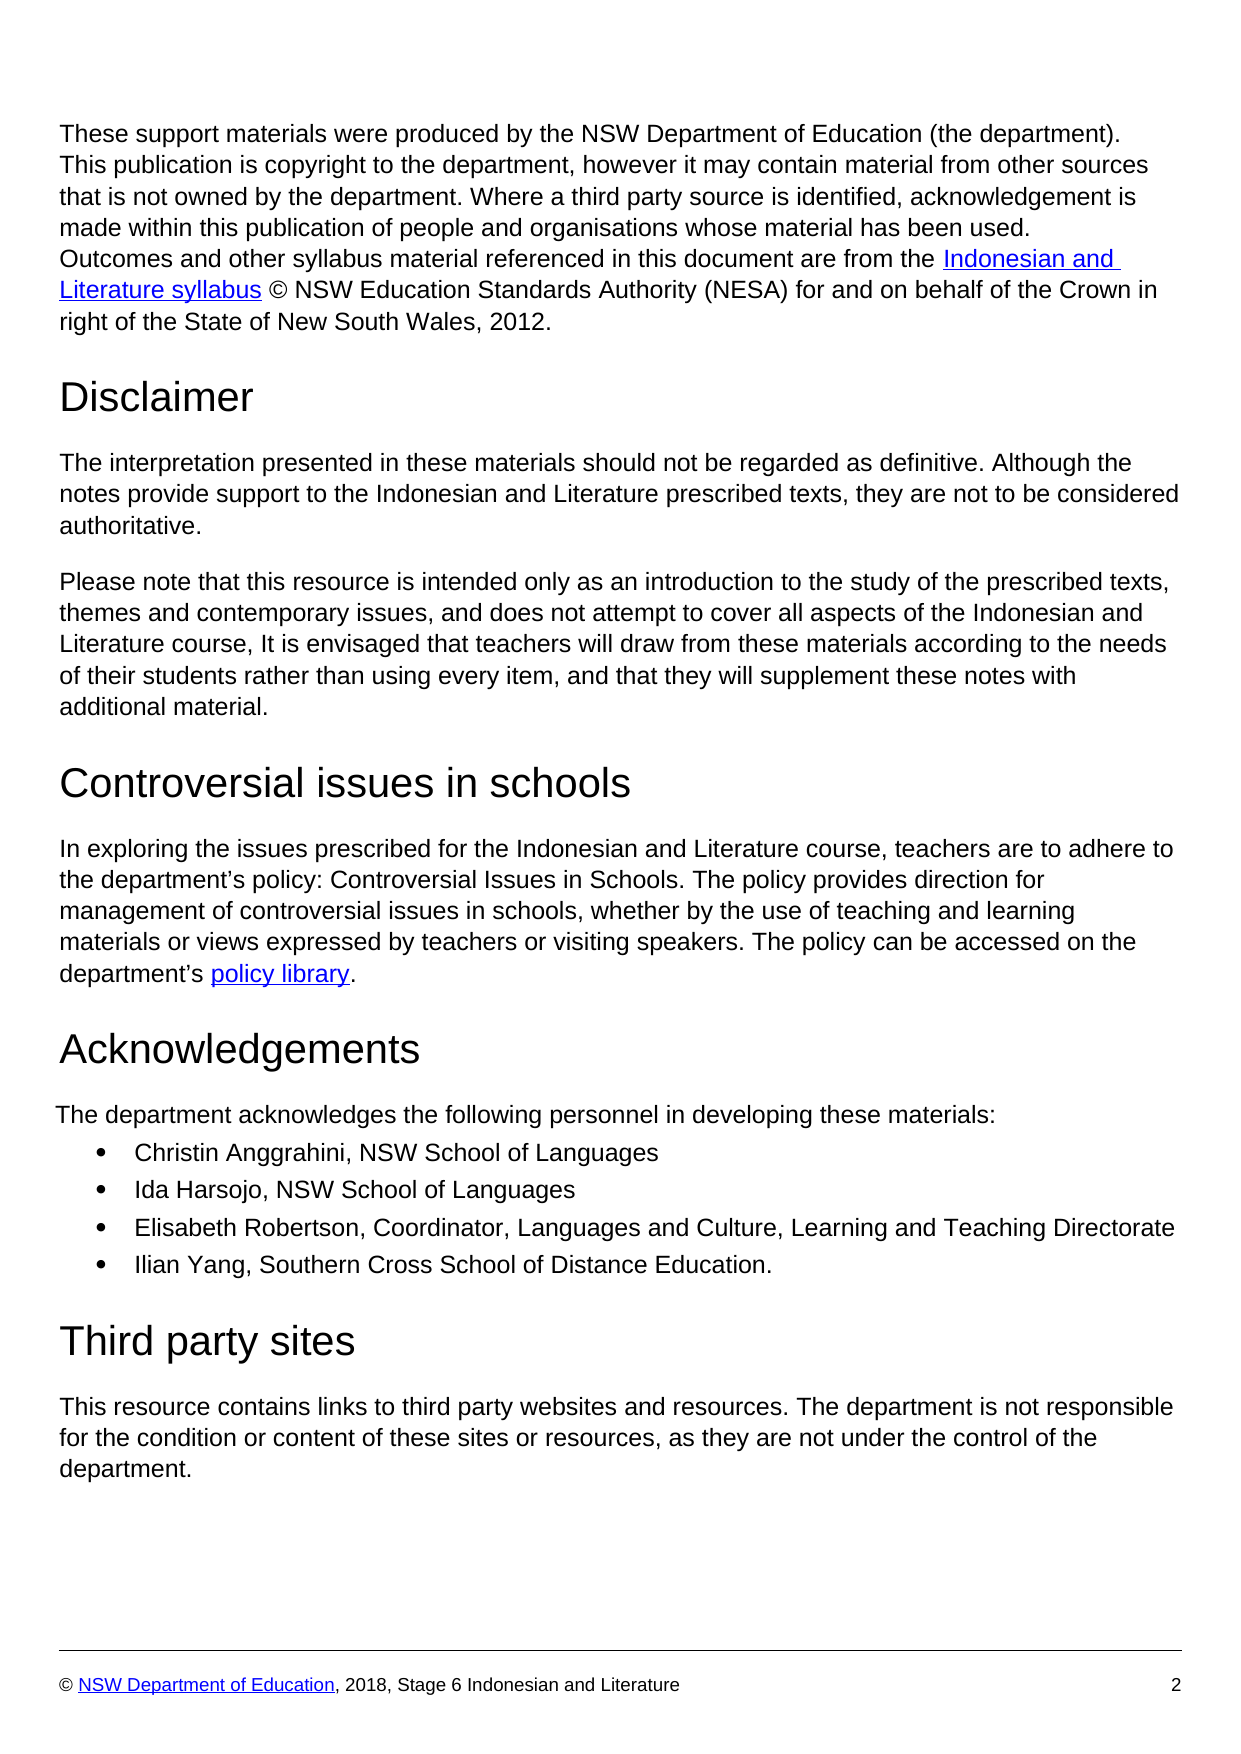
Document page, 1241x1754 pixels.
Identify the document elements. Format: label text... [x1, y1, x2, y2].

text In exploring the issues prescribed for the Indonesian and Literature course, teachers are to adhere to the department’s policy: Controversial Issues in Schools. The policy provides direction for management of controversial issues in schools, whether by the use of teaching and learning materials or views expressed by teachers or visiting speakers. The policy can be accessed on the department’s policy library. [59, 831, 1181, 987]
list Elisabeth Robertson, Coordinator, Languages and Culture, Learning and Teaching Directorate [97, 1212, 1181, 1242]
text These support materials were produced by the NSW Department of Education (the department). [59, 117, 1181, 148]
text Outcomes and other syllabus material referenced in this document are from the Indonesian and Literature syllabus © NSW Education Standards Authority (NESA) for and on behalf of the Crown in right of the State of New South Wales, 2012. [59, 242, 1181, 335]
text The department acknowledges the following personnel in developing these materials: [55, 1098, 1177, 1129]
subtitle Controversial issues in schools [59, 758, 1181, 806]
subtitle Disclaimer [59, 373, 1181, 421]
subtitle Acknowledgements [59, 1025, 1181, 1073]
list Ilian Yang, Southern Cross School of Distance Education. [97, 1250, 1181, 1279]
text Please note that this resource is intended only as an introduction to the study of the prescribed texts, themes and contemporary issues, and does not attempt to cover all aspects of the Indonesian and Literature course, It is envisaged that teachers will draw from these materials according to the needs of their students rather than using every item, and that they will supplement these notes with additional material. [59, 564, 1181, 721]
subtitle Third party sites [59, 1317, 1181, 1364]
list Ida Harsojo, NSW School of Languages [97, 1175, 1181, 1204]
text This publication is copyright to the department, however it may contain material from other sources that is not owned by the department. Where a third party source is identified, acknowledgement is made within this publication of people and organisations whose material has been used. [59, 148, 1181, 242]
text This resource contains links to third party websites and resources. The department is not responsible for the condition or content of these sites or resources, as they are not under the control of the department. [59, 1389, 1181, 1483]
text The interpretation presented in these materials should not be regarded as definitive. Although the notes provide support to the Indonesian and Literature prescribed texts, they are not to be considered authoritative. [59, 446, 1181, 539]
list Christin Anggrahini, NSW School of Languages [97, 1137, 1181, 1167]
